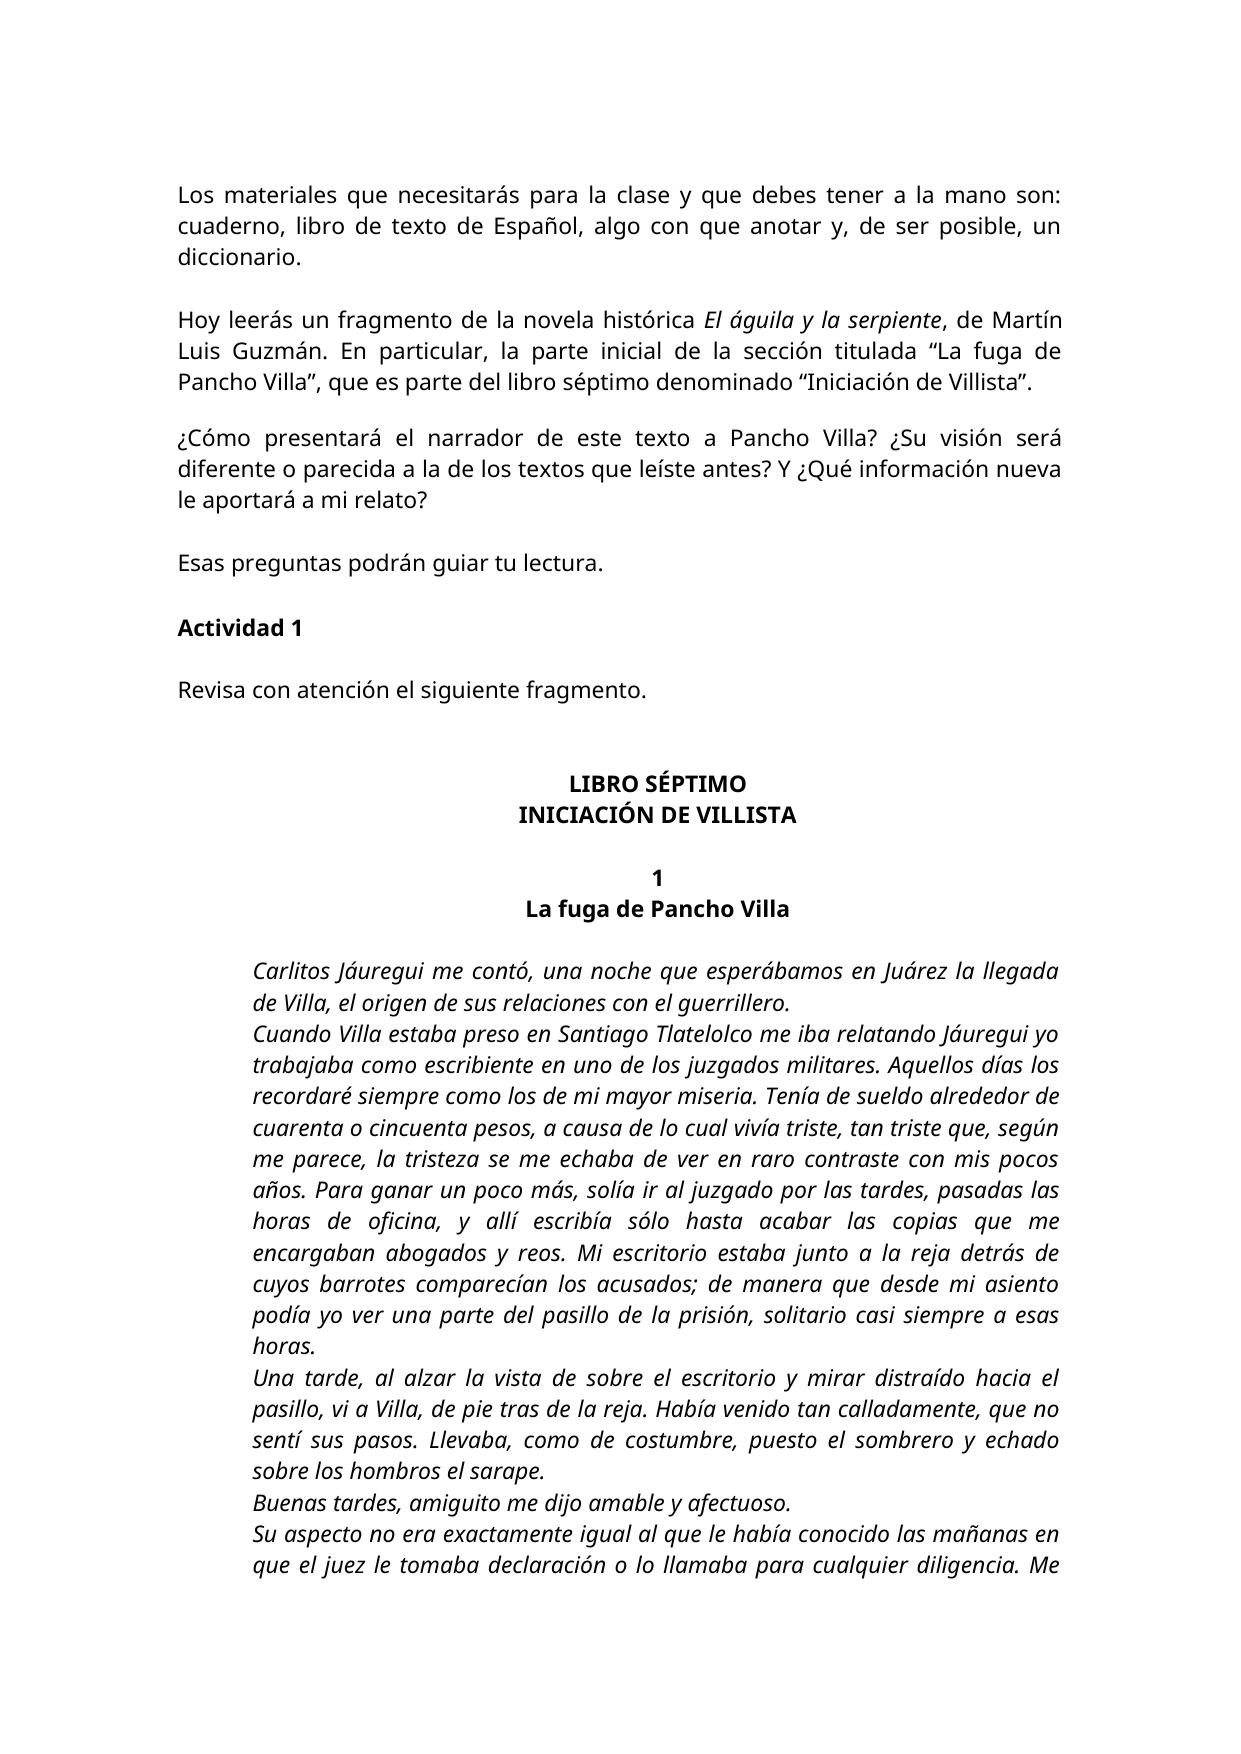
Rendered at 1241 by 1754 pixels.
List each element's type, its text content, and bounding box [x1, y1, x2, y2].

text 1 [252, 862, 1063, 893]
list Hoy leerás un fragmento de la novela histórica El águila y la serpiente, de Martín Luis Guzmán. En particular, la parte inicial de la sección titulada “La fuga de Pancho Villa”, que es parte del libro séptimo denominado “Iniciación de Villista”. [177, 304, 1063, 398]
list Revisa con atención el siguiente fragmento. [177, 674, 1063, 705]
text Una tarde, al alzar la vista de sobre el escritorio y mirar distraído hacia el pasillo, vi a Villa, de pie tras de la reja. Había venido tan calladamente, que no sentí sus pasos. Llevaba, como de costumbre, puesto el sombrero y echado sobre los hombros el sarape. [252, 1362, 1063, 1487]
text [252, 1518, 1063, 1580]
text Esas preguntas podrán guiar tu lectura. [177, 547, 1063, 578]
text Buenas tardes, amiguito me dijo amable y afectuoso. [252, 1487, 1063, 1518]
text Cuando Villa estaba preso en Santiago Tlatelolco me iba relatando Jáuregui yo trabajaba como escribiente en uno de los juzgados militares. Aquellos días los recordaré siempre como los de mi mayor miseria. Tenía de sueldo alrededor de cuarenta o cincuenta pesos, a causa de lo cual vivía triste, tan triste que, según me parece, la tristeza se me echaba de ver en raro contraste con mis pocos años. Para ganar un poco más, solía ir al juzgado por las tardes, pasadas las horas de oficina, y allí escribía sólo hasta acabar las copias que me encargaban abogados y reos. Mi escritorio estaba junto a la reja detrás de cuyos barrotes comparecían los acusados; de manera que desde mi asiento podía yo ver una parte del pasillo de la prisión, solitario casi siempre a esas horas. [252, 1018, 1063, 1362]
text La fuga de Pancho Villa [252, 893, 1063, 924]
text Carlitos Jáuregui me contó, una noche que esperábamos en Juárez la llegada de Villa, el origen de sus relaciones con el guerrillero. [252, 955, 1063, 1018]
text ¿Cómo presentará el narrador de este texto a Pancho Villa? ¿Su visión será diferente o parecida a la de los textos que leíste antes? Y ¿Qué información nueva le aportará a mi relato? [177, 422, 1063, 515]
text Los materiales que necesitarás para la clase y que debes tener a la mano son: cuaderno, libro de texto de Español, algo con que anotar y, de ser posible, un diccionario. [177, 179, 1063, 273]
text LIBRO SÉPTIMO [252, 768, 1063, 799]
text INICIACIÓN DE VILLISTA [252, 799, 1063, 830]
list Actividad 1 [177, 612, 1063, 643]
